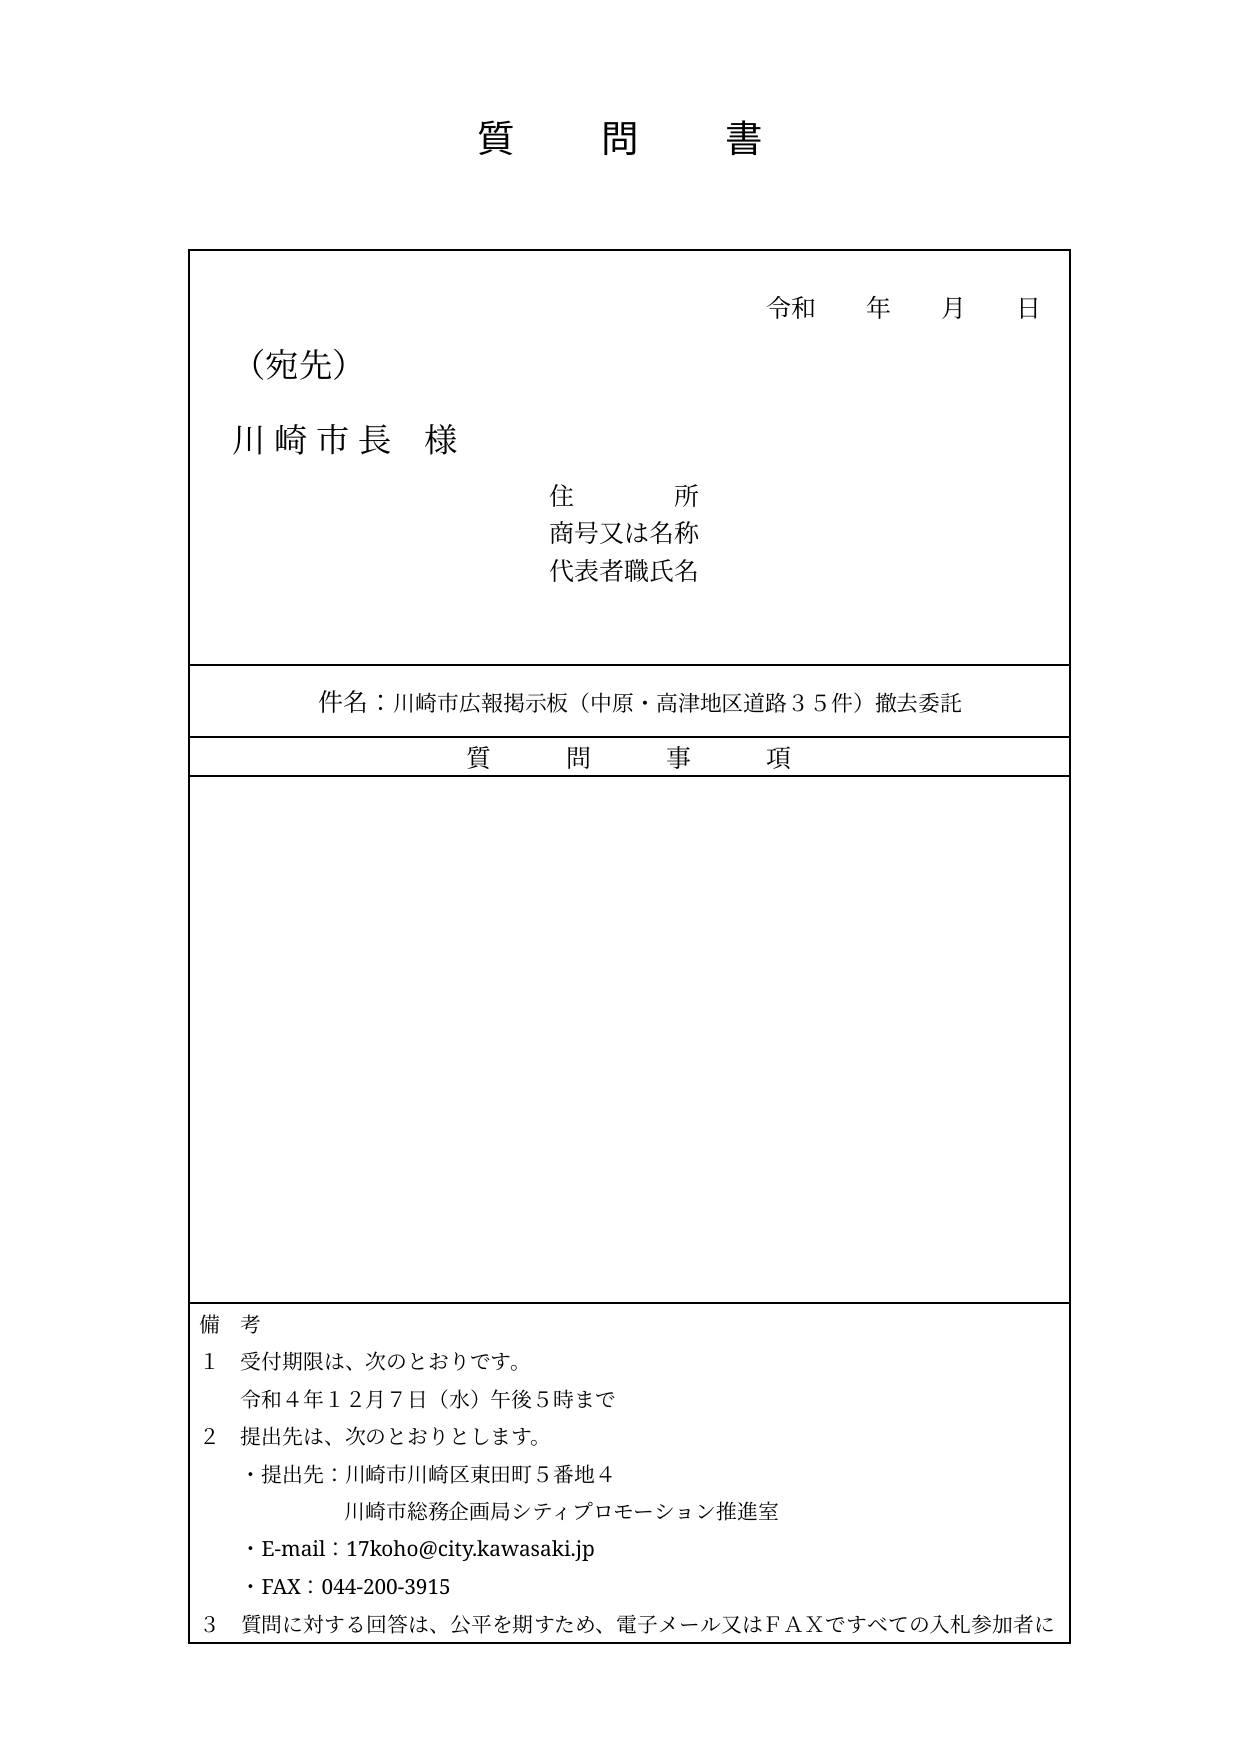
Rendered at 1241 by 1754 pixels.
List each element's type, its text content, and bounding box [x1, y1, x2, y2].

table_cell [190, 777, 1069, 1302]
table_cell 質 問 事 項 [190, 738, 1069, 775]
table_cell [190, 1304, 1069, 1642]
text 質問書 [177, 99, 1063, 174]
table_header 令和 年 月 日 （宛先） 川 崎 市 長 様 住 所 商号又は名称 代表者職氏名 [190, 251, 1069, 663]
table_cell 件名：川崎市広報掲示板（中原・高津地区道路３５件）撤去委託 [190, 666, 1069, 736]
